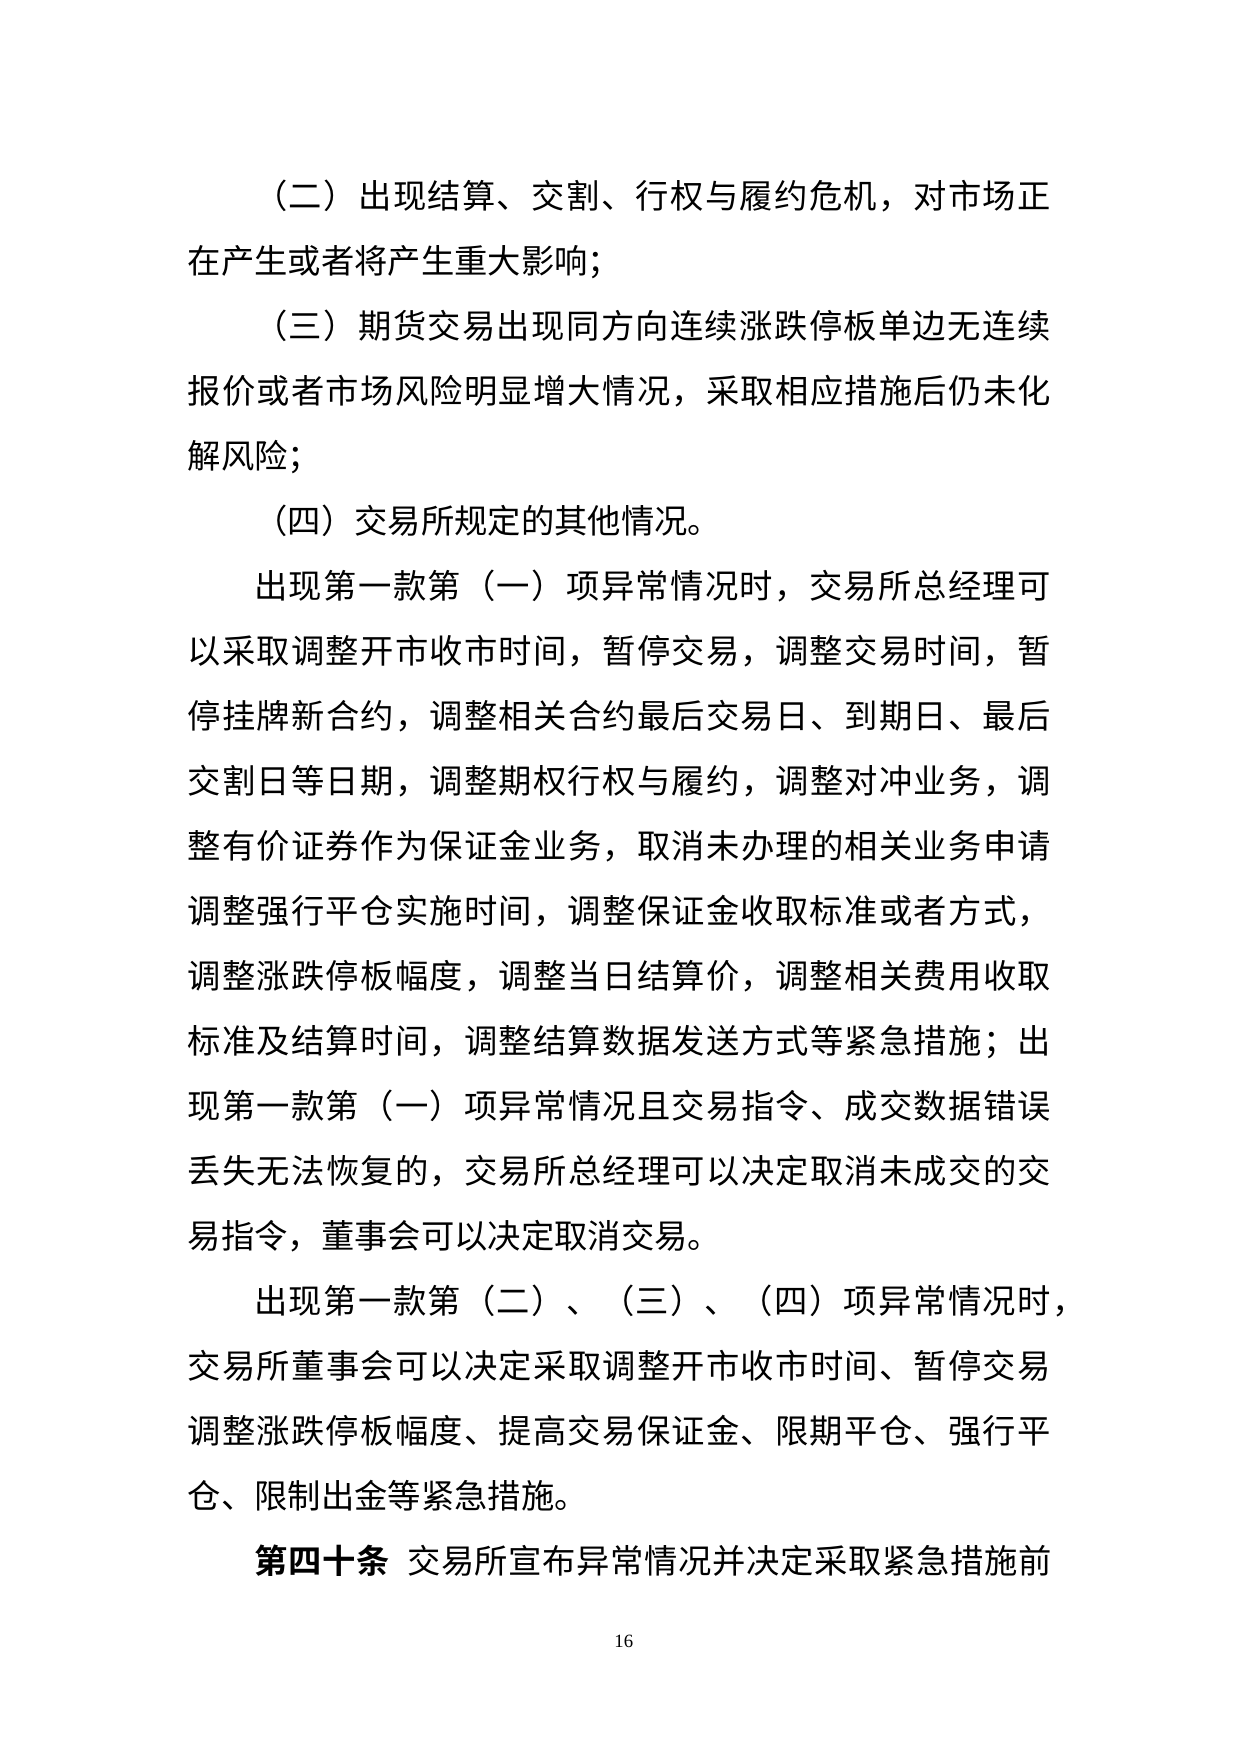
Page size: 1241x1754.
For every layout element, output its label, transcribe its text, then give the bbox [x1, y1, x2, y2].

text （三）期货交易出现同方向连续涨跌停板单边无连续报价或者市场风险明显增大情况，采取相应措施后仍未化解风险； [187, 292, 1053, 487]
text （二）出现结算、交割、行权与履约危机，对市场正在产生或者将产生重大影响； [187, 162, 1053, 292]
text 出现第一款第（二）、（三）、（四）项异常情况时，交易所董事会可以决定采取调整开市收市时间、暂停交易、调整涨跌停板幅度、提高交易保证金、限期平仓、强行平仓、限制出金等紧急措施。 [187, 1267, 1053, 1527]
text 出现第一款第（一）项异常情况时，交易所总经理可以采取调整开市收市时间，暂停交易，调整交易时间，暂停挂牌新合约，调整相关合约最后交易日、到期日、最后交割日等日期，调整期权行权与履约，调整对冲业务，调整有价证券作为保证金业务，取消未办理的相关业务申请，调整强行平仓实施时间，调整保证金收取标准或者方式，调整涨跌停板幅度，调整当日结算价，调整相关费用收取标准及结算时间，调整结算数据发送方式等紧急措施；出现第一款第（一）项异常情况且交易指令、成交数据错误、丢失无法恢复的，交易所总经理可以决定取消未成交的交易指令，董事会可以决定取消交易。 [187, 552, 1053, 1267]
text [187, 1527, 1053, 1592]
text （四）交易所规定的其他情况。 [187, 487, 1053, 552]
